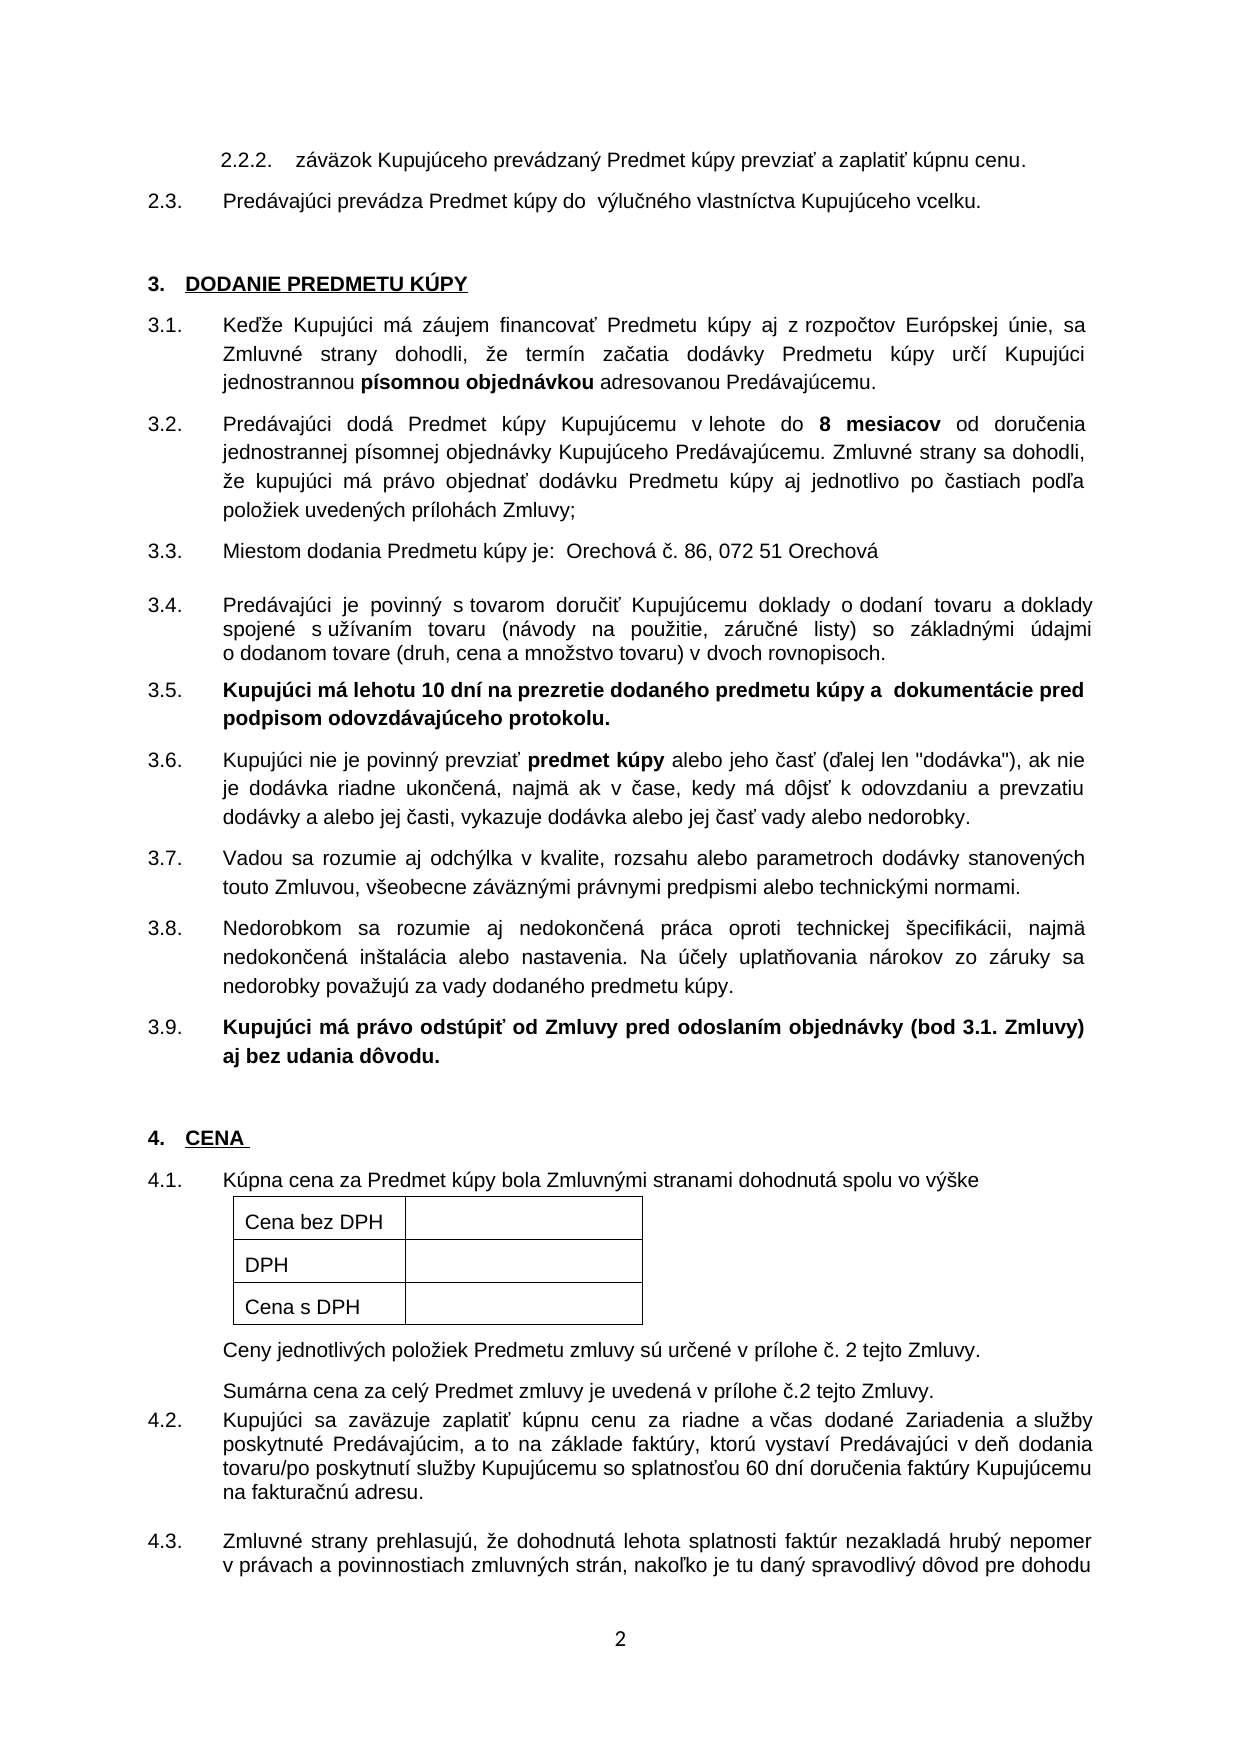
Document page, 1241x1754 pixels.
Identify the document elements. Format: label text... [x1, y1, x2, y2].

text Sumárna cena za celý Predmet zmluvy je uvedená v prílohe č.2 tejto Zmluvy. [223, 1379, 1086, 1403]
table_cell [406, 1283, 642, 1324]
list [148, 1529, 1093, 1577]
table_cell [406, 1240, 642, 1282]
list Kupujúci má právo odstúpiť od Zmluvy pred odoslaním objednávky (bod 3.1. Zmluvy) aj bez udania dôvodu. [148, 1015, 1086, 1068]
list Keďže Kupujúci má záujem financovať Predmetu kúpy aj z rozpočtov Európskej únie, sa Zmluvné strany dohodli, že termín začatia dodávky Predmetu kúpy určí Kupujúci jednostrannou písomnou objednávkou adresovanou Predávajúcemu. [148, 313, 1086, 394]
list Kupujúci má lehotu 10 dní na prezretie dodaného predmetu kúpy a dokumentácie pred podpisom odovzdávajúceho protokolu. [148, 677, 1086, 730]
list Kúpna cena za Predmet kúpy bola Zmluvnými stranami dohodnutá spolu vo výške [148, 1167, 1086, 1191]
list CENA [148, 1126, 1086, 1150]
table_header Cena bez DPH [234, 1197, 405, 1239]
list Predávajúci prevádza Predmet kúpy do výlučného vlastníctva Kupujúceho vcelku. [148, 189, 1086, 213]
list Kupujúci nie je povinný prevziať predmet kúpy alebo jeho časť (ďalej len "dodávka"), ak nie je dodávka riadne ukončená, najmä ak v čase, kedy má dôjsť k odovzdaniu a prevzatiu dodávky a alebo jej časti, vykazuje dodávka alebo jej časť vady alebo nedorobky. [148, 747, 1086, 829]
table_cell DPH [234, 1240, 405, 1282]
list DODANIE PREDMETU KÚPY [148, 271, 1086, 295]
text Ceny jednotlivých položiek Predmetu zmluvy sú určené v prílohe č. 2 tejto Zmluvy. [223, 1338, 1086, 1362]
table_cell Cena s DPH [234, 1283, 405, 1324]
table_header [406, 1197, 642, 1239]
list Vadou sa rozumie aj odchýlka v kvalite, rozsahu alebo parametroch dodávky stanovených touto Zmluvou, všeobecne záväznými právnymi predpismi alebo technickými normami. [148, 846, 1086, 899]
list Predávajúci je povinný s tovarom doručiť Kupujúcemu doklady o dodaní tovaru a doklady spojené s užívaním tovaru (návody na použitie, záručné listy) so základnými údajmi o dodanom tovare (druh, cena a množstvo tovaru) v dvoch rovnopisoch. [148, 593, 1093, 665]
list Kupujúci sa zaväzuje zaplatiť kúpnu cenu za riadne a včas dodané Zariadenia a služby poskytnuté Predávajúcim, a to na základe faktúry, ktorú vystaví Predávajúci v deň dodania tovaru/po poskytnutí služby Kupujúcemu so splatnosťou 60 dní doručenia faktúry Kupujúcemu na fakturačnú adresu. [148, 1408, 1093, 1504]
list Predávajúci dodá Predmet kúpy Kupujúcemu v lehote do 8 mesiacov od doručenia jednostrannej písomnej objednávky Kupujúceho Predávajúcemu. Zmluvné strany sa dohodli, že kupujúci má právo objednať dodávku Predmetu kúpy aj jednotlivo po častiach podľa položiek uvedených prílohách Zmluvy; [148, 411, 1086, 522]
list záväzok Kupujúceho prevádzaný Predmet kúpy prevziať a zaplatiť kúpnu cenu. [220, 148, 1086, 172]
list Miestom dodania Predmetu kúpy je: Orechová č. 86, 072 51 Orechová [148, 539, 1086, 563]
list Nedorobkom sa rozumie aj nedokončená práca oproti technickej špecifikácii, najmä nedokončená inštalácia alebo nastavenia. Na účely uplatňovania nárokov zo záruky sa nedorobky považujú za vady dodaného predmetu kúpy. [148, 916, 1086, 998]
